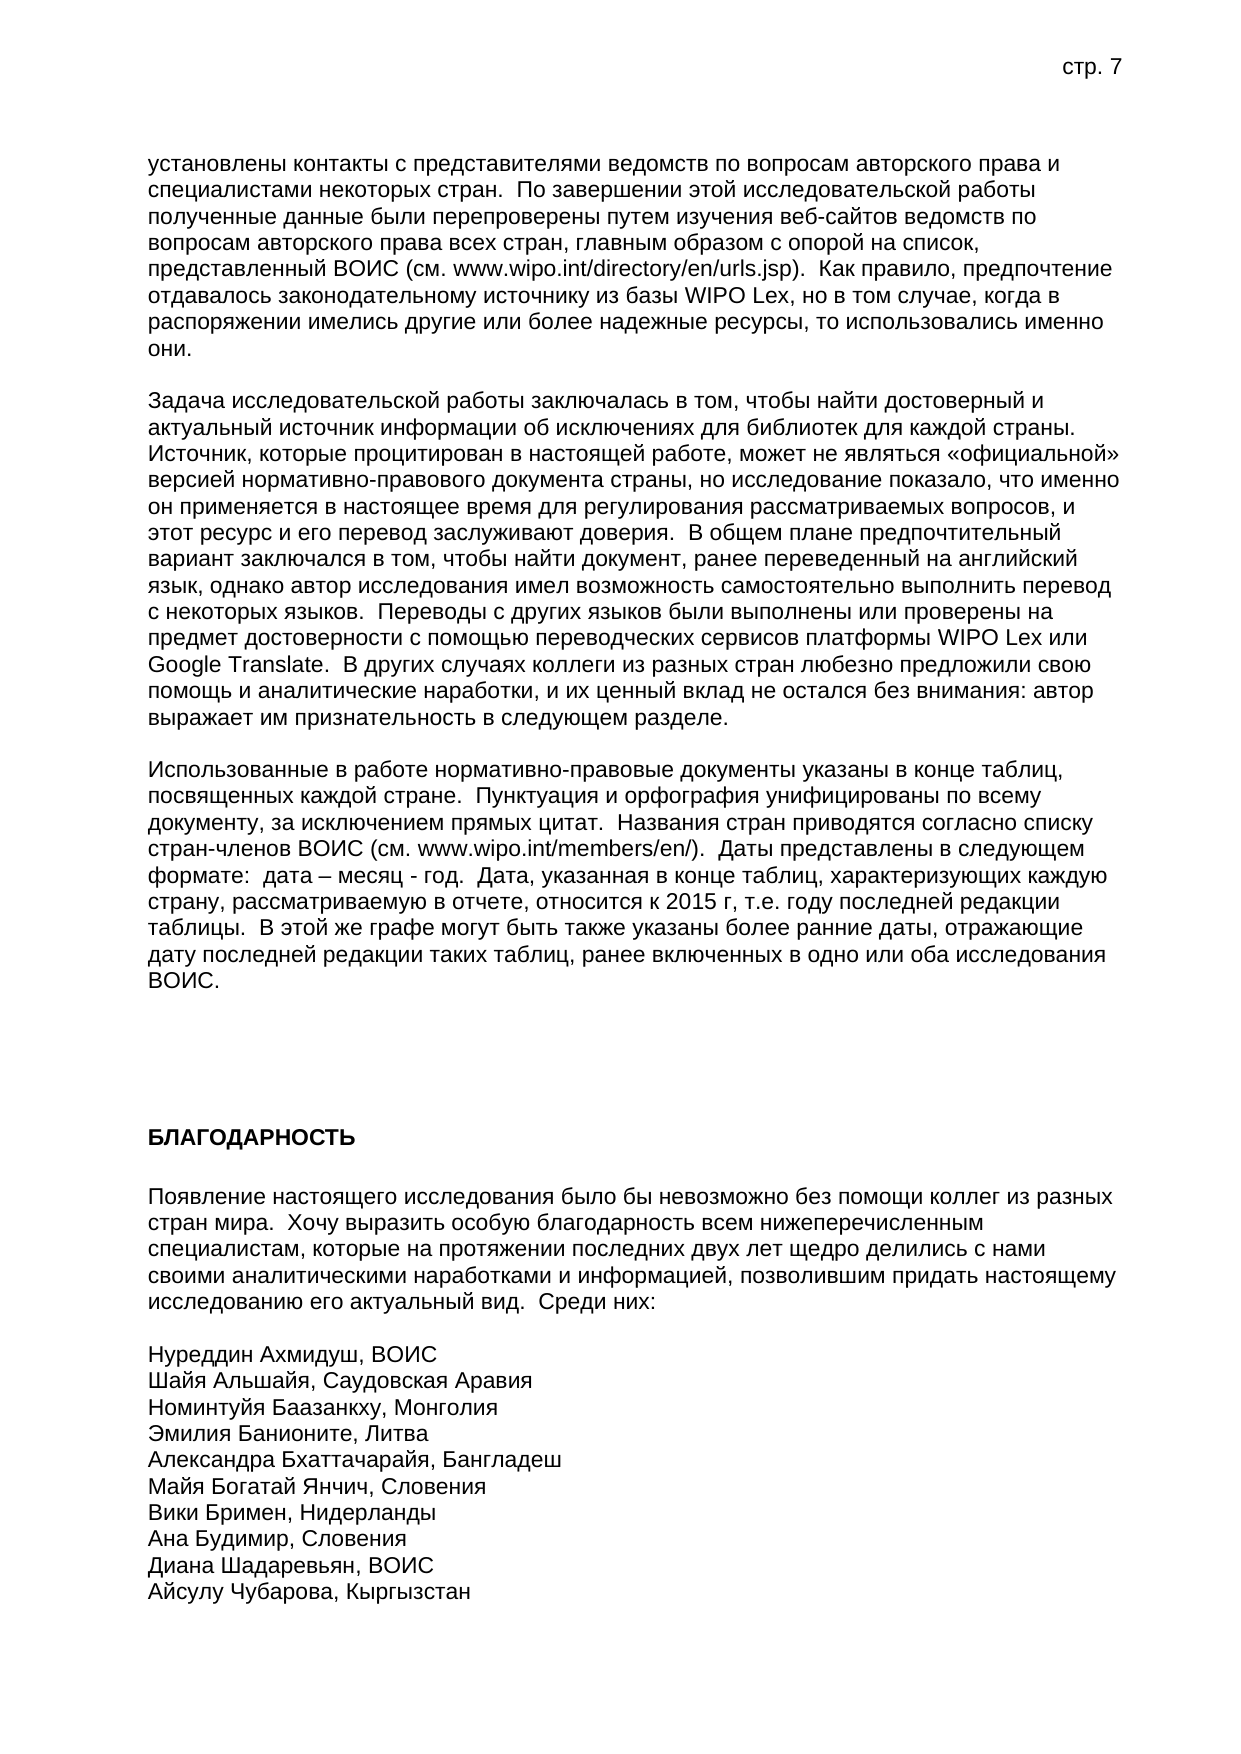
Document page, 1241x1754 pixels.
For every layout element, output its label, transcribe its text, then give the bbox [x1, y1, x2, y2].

text Шайя Альшайя, Саудовская Аравия [148, 1367, 1122, 1393]
text Использованные в работе нормативно-правовые документы указаны в конце таблиц, посвященных каждой стране. Пунктуация и орфография унифицированы по всему документу, за исключением прямых цитат. Названия стран приводятся согласно списку стран-членов ВОИС (см. www.wipo.int/members/en/). Даты представлены в следующем формате: дата – месяц - год. Дата, указанная в конце таблиц, характеризующих каждую страну, рассматриваемую в отчете, относится к 2015 г, т.е. году последней редакции таблицы. В этой же графе могут быть также указаны более ранние даты, отражающие дату последней редакции таких таблиц, ранее включенных в одно или оба исследования ВОИС. [148, 756, 1122, 993]
text Эмилия Банионите, Литва [148, 1420, 1122, 1446]
text Александра Бхаттачарайя, Бангладеш [148, 1446, 1122, 1473]
text Вики Бримен, Нидерланды [148, 1499, 1122, 1525]
text Майя Богатай Янчич, Словения [148, 1473, 1122, 1499]
text Нуреддин Ахмидуш, ВОИС [148, 1341, 1122, 1367]
text Айсулу Чубарова, Кыргызстан [148, 1578, 1122, 1604]
text Номинтуйя Баазанкху, Монголия [148, 1393, 1122, 1420]
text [148, 150, 1122, 361]
text БЛАГОДАРНОСТЬ [148, 1124, 1122, 1150]
text Ана Будимир, Словения [148, 1525, 1122, 1552]
text Диана Шадаревьян, ВОИС [148, 1552, 1122, 1578]
text Появление настоящего исследования было бы невозможно без помощи коллег из разных стран мира. Хочу выразить особую благодарность всем нижеперечисленным специалистам, которые на протяжении последних двух лет щедро делились с нами своими аналитическими наработками и информацией, позволившим придать настоящему исследованию его актуальный вид. Среди них: [148, 1183, 1122, 1314]
text Задача исследовательской работы заключалась в том, чтобы найти достоверный и актуальный источник информации об исключениях для библиотек для каждой страны. Источник, которые процитирован в настоящей работе, может не являться «официальной» версией нормативно-правового документа страны, но исследование показало, что именно он применяется в настоящее время для регулирования рассматриваемых вопросов, и этот ресурс и его перевод заслуживают доверия. В общем плане предпочтительный вариант заключался в том, чтобы найти документ, ранее переведенный на английский язык, однако автор исследования имел возможность самостоятельно выполнить перевод с некоторых языков. Переводы с других языков были выполнены или проверены на предмет достоверности с помощью переводческих сервисов платформы WIPO Lex или Google Translate. В других случаях коллеги из разных стран любезно предложили свою помощь и аналитические наработки, и их ценный вклад не остался без внимания: автор выражает им признательность в следующем разделе. [148, 387, 1122, 730]
